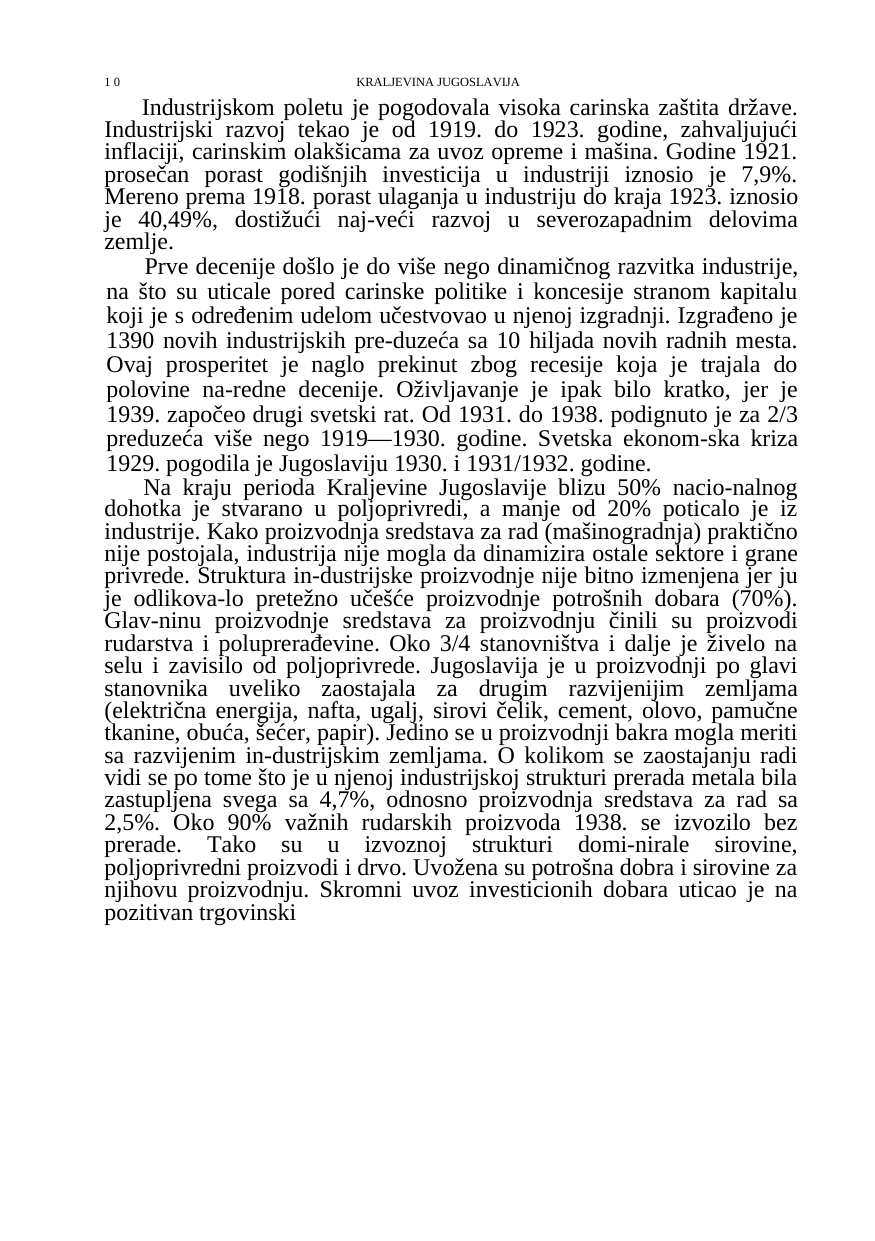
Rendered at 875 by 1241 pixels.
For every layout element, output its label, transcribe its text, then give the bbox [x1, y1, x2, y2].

text 1 0 KRALJEVINA JUGOSLAVIJA [104, 74, 799, 89]
text Prve decenije došlo je do više nego dinamičnog razvitka industrije, na što su uticale pored carinske politike i koncesije stranom kapitalu koji je s određenim udelom učestvovao u njenoj izgradnji. Izgrađeno je 1390 novih industrijskih pre-duzeća sa 10 hiljada novih radnih mesta. Ovaj prosperitet je naglo prekinut zbog recesije koja je trajala do polovine na-redne decenije. Oživljavanje je ipak bilo kratko, jer je 1939. započeo drugi svetski rat. Od 1931. do 1938. podignuto je za 2/3 preduzeća više nego 1919—1930. godine. Svetska ekonom-ska kriza 1929. pogodila je Jugoslaviju 1930. i 1931/1932. godine. [106, 255, 799, 476]
text Industrijskom poletu je pogodovala visoka carinska zaštita države. Industrijski razvoj tekao je od 1919. do 1923. godine, zahvaljujući inflaciji, carinskim olakšicama za uvoz opreme i mašina. Godine 1921. prosečan porast godišnjih investicija u industriji iznosio je 7,9%. Mereno prema 1918. porast ulaganja u industriju do kraja 1923. iznosio je 40,49%, dostižući naj-veći razvoj u severozapadnim delovima zemlje. [104, 98, 799, 254]
text Na kraju perioda Kraljevine Jugoslavije blizu 50% nacio-nalnog dohotka je stvarano u poljoprivredi, a manje od 20% poticalo je iz industrije. Kako proizvodnja sredstava za rad (mašinogradnja) praktično nije postojala, industrija nije mogla da dinamizira ostale sektore i grane privrede. Struktura in-dustrijske proizvodnje nije bitno izmenjena jer ju je odlikova-lo pretežno učešće proizvodnje potrošnih dobara (70%). Glav-ninu proizvodnje sredstava za proizvodnju činili su proizvodi rudarstva i poluprerađevine. Oko 3/4 stanovništva i dalje je živelo na selu i zavisilo od poljoprivrede. Jugoslavija je u proizvodnji po glavi stanovnika uveliko zaostajala za drugim razvijenijim zemljama (električna energija, nafta, ugalj, sirovi čelik, cement, olovo, pamučne tkanine, obuća, šećer, papir). Jedino se u proizvodnji bakra mogla meriti sa razvijenim in-dustrijskim zemljama. O kolikom se zaostajanju radi vidi se po tome što je u njenoj industrijskoj strukturi prerada metala bila zastupljena svega sa 4,7%, odnosno proizvodnja sredstava za rad sa 2,5%. Oko 90% važnih rudarskih proizvoda 1938. se izvozilo bez prerade. Tako su u izvoznoj strukturi domi-nirale sirovine, poljoprivredni proizvodi i drvo. Uvožena su potrošna dobra i sirovine za njihovu proizvodnju. Skromni uvoz investicionih dobara uticao je na pozitivan trgovinski [104, 477, 799, 925]
